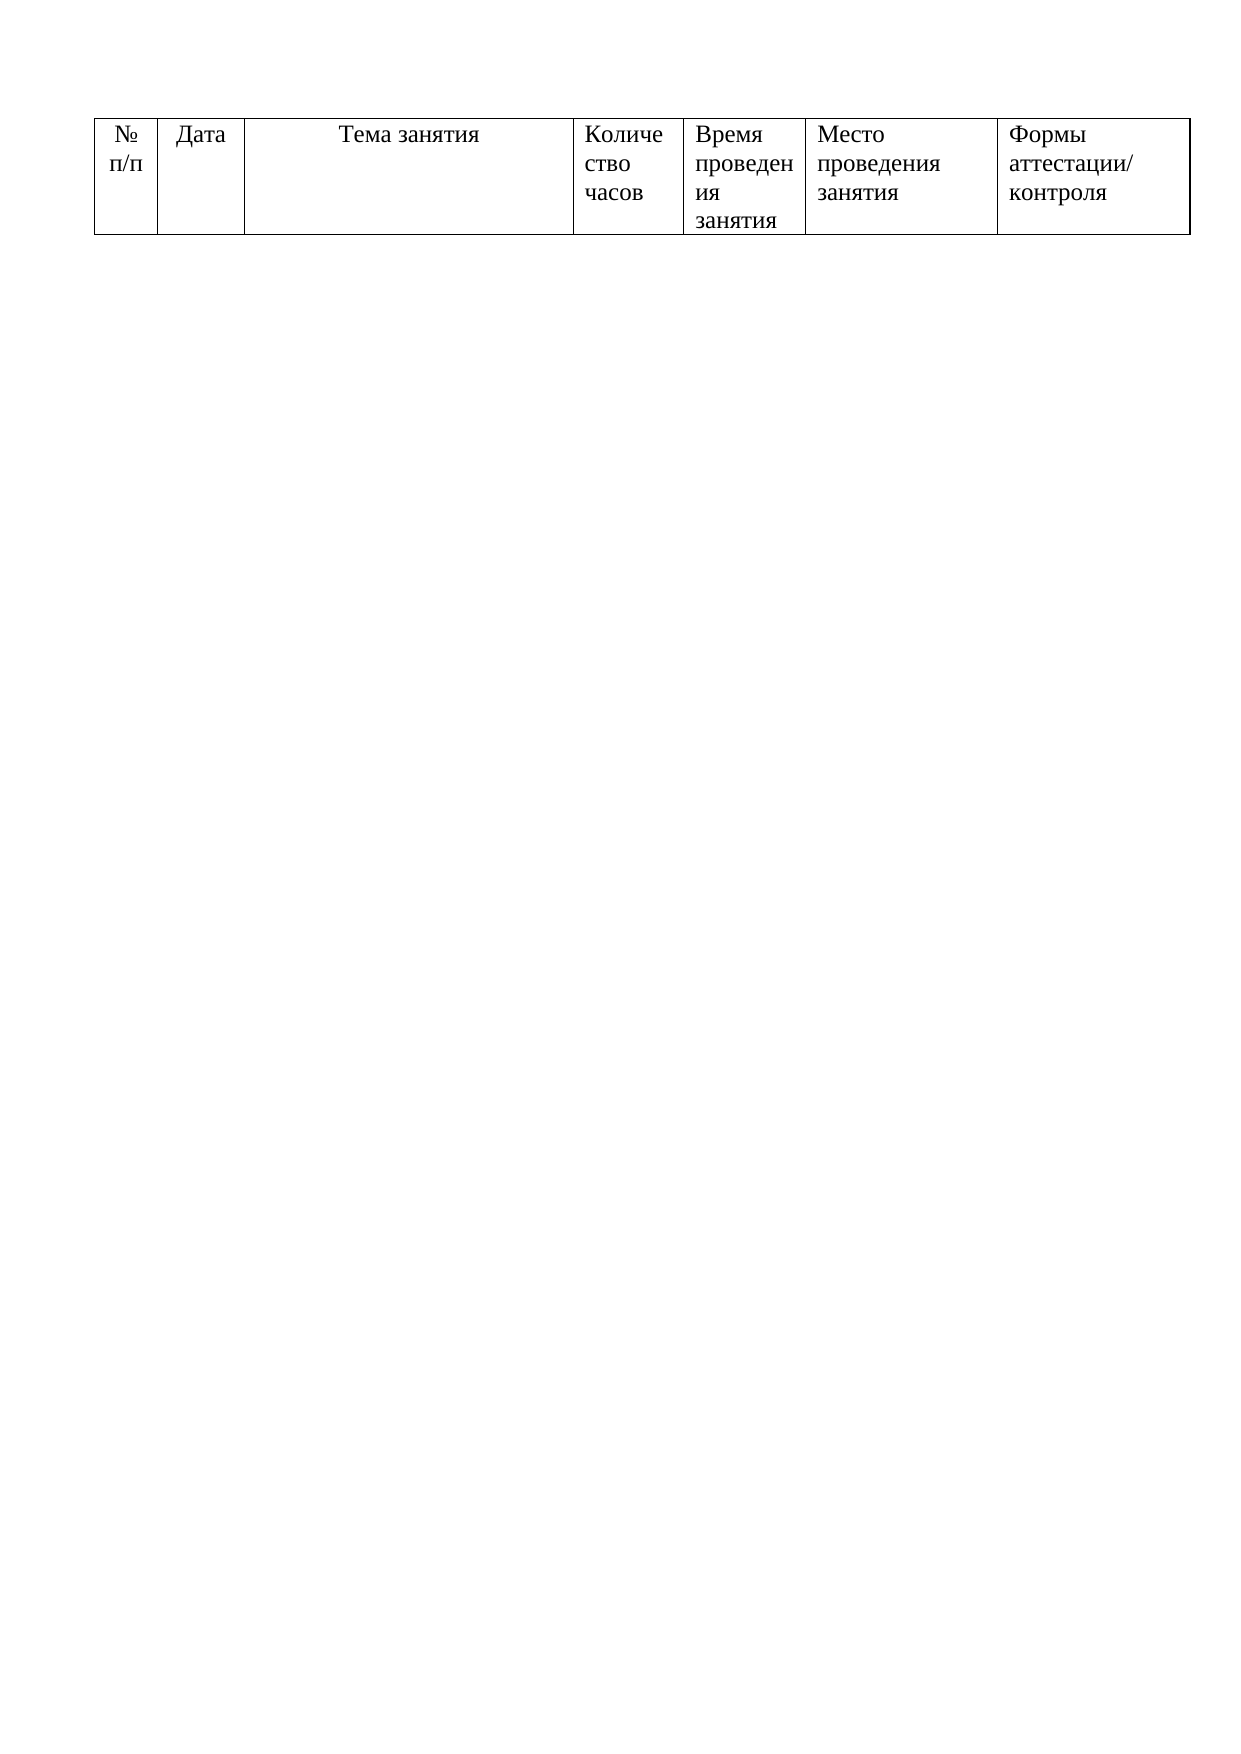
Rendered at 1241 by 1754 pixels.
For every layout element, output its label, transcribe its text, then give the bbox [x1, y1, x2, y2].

table_header Место проведения занятия [806, 119, 997, 234]
table_header Количество часов [574, 119, 683, 234]
table_header Тема занятия [245, 119, 573, 234]
table_header № п/п [95, 119, 157, 234]
table_header Дата [158, 119, 244, 234]
table_header Время проведения занятия [684, 119, 805, 234]
table_header Формы аттестации/ контроля [998, 119, 1189, 234]
